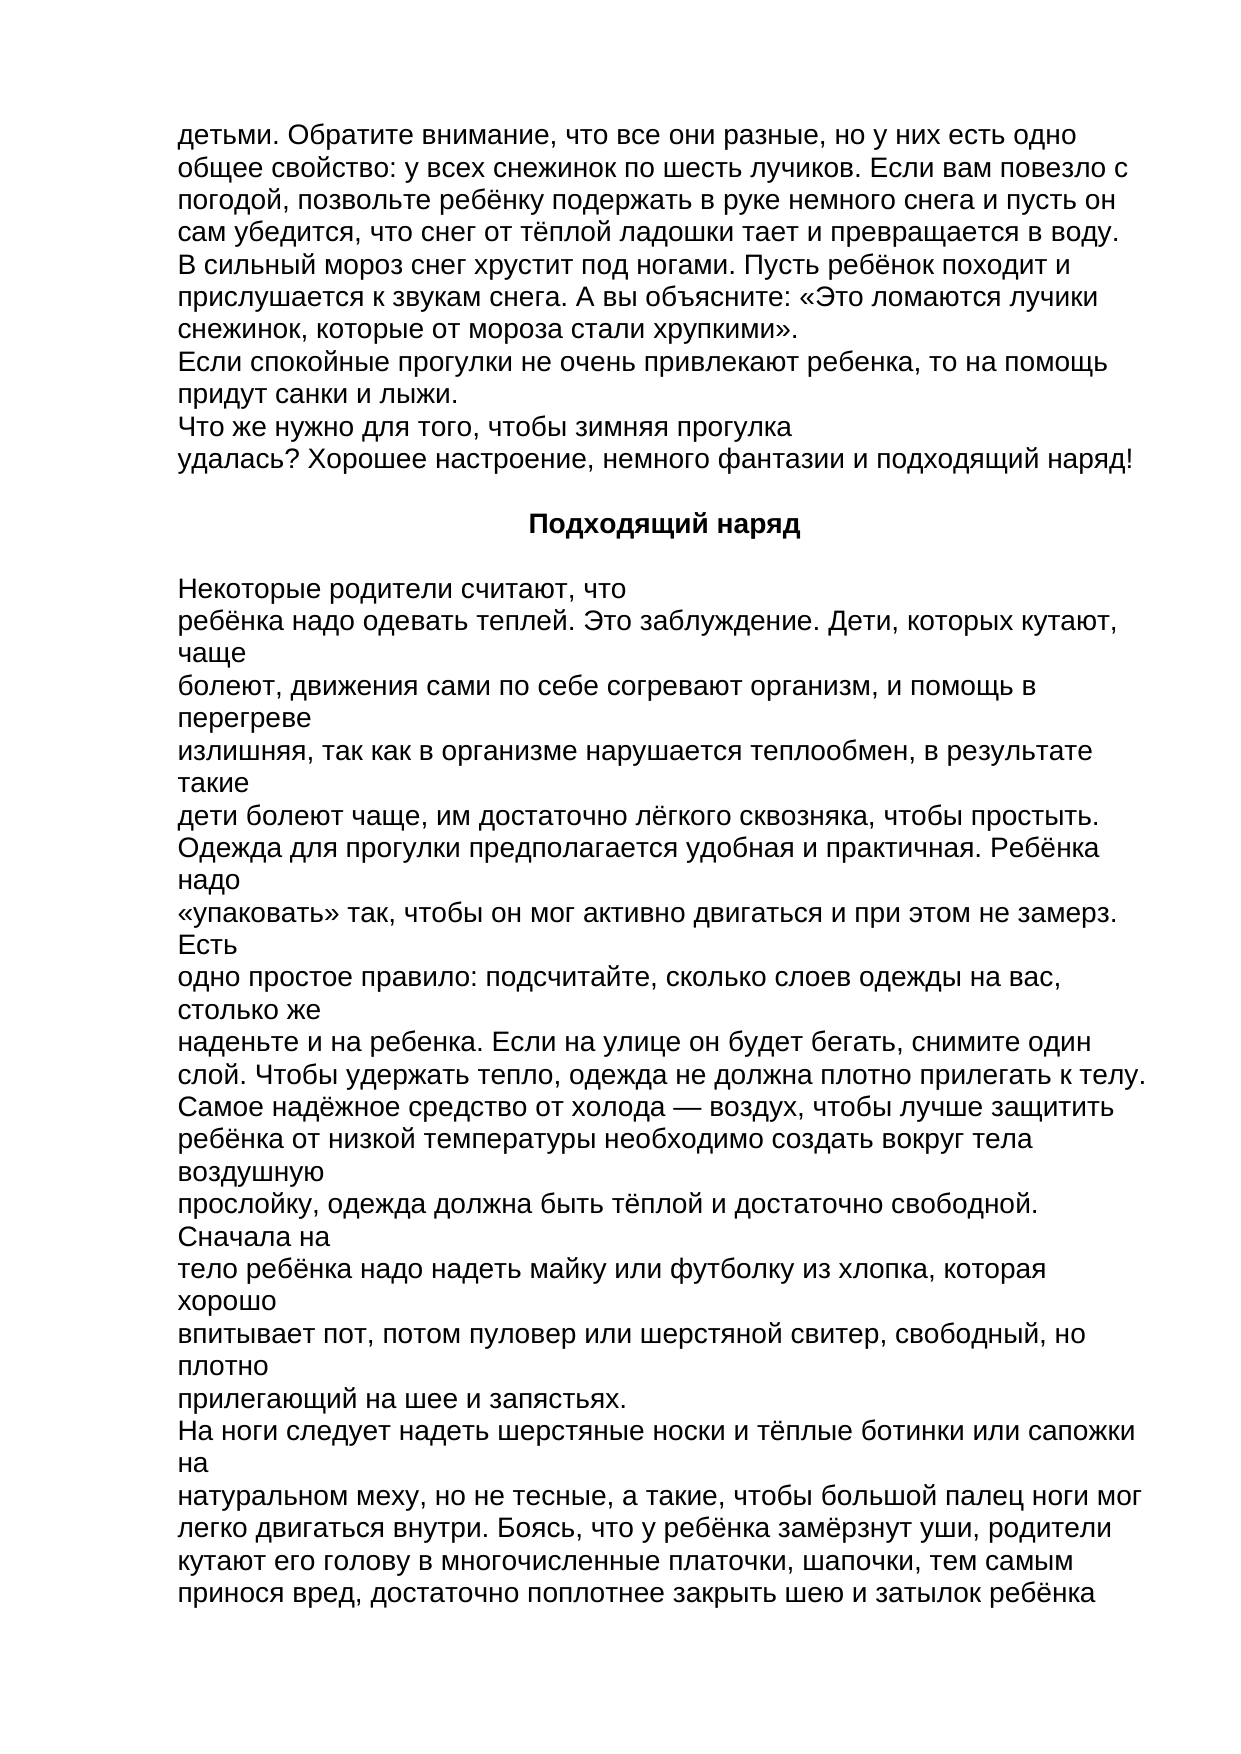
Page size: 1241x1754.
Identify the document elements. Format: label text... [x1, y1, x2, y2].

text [177, 118, 1152, 248]
text Что же нужно для того, чтобы зимняя прогулка удалась? Хорошее настроение, немного фантазии и подходящий наряд! [177, 410, 1152, 474]
text Некоторые родители считают, что ребёнка надо одевать теплей. Это заблуждение. Дети, которых кутают, чаще болеют, движения сами по себе согревают организм, и помощь в перегреве излишняя, так как в организме нарушается теплообмен, в результате такие дети болеют чаще, им достаточно лёгкого сквозняка, чтобы простыть. Одежда для прогулки предполагается удобная и практичная. Ребёнка надо «упаковать» так, чтобы он мог активно двигаться и при этом не замерз. Есть одно простое правило: подсчитайте, сколько слоев одежды на вас, столько же наденьте и на ребенка. Если на улице он будет бегать, снимите один слой. Чтобы удержать тепло, одежда не должна плотно прилегать к телу. Самое надёжное средство от холода — воздух, чтобы лучше защитить ребёнка от низкой температуры необходимо создать вокруг тела воздушную [177, 539, 1152, 1187]
text В сильный мороз снег хрустит под ногами. Пусть ребёнок походит и прислушается к звукам снега. А вы объясните: «Это ломаются лучики снежинок, которые от мороза стали хрупкими». [177, 248, 1152, 345]
text Подходящий наряд [177, 474, 1152, 539]
text Если спокойные прогулки не очень привлекают ребенка, то на помощь придут санки и лыжи. [177, 345, 1152, 410]
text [177, 1187, 1152, 1608]
